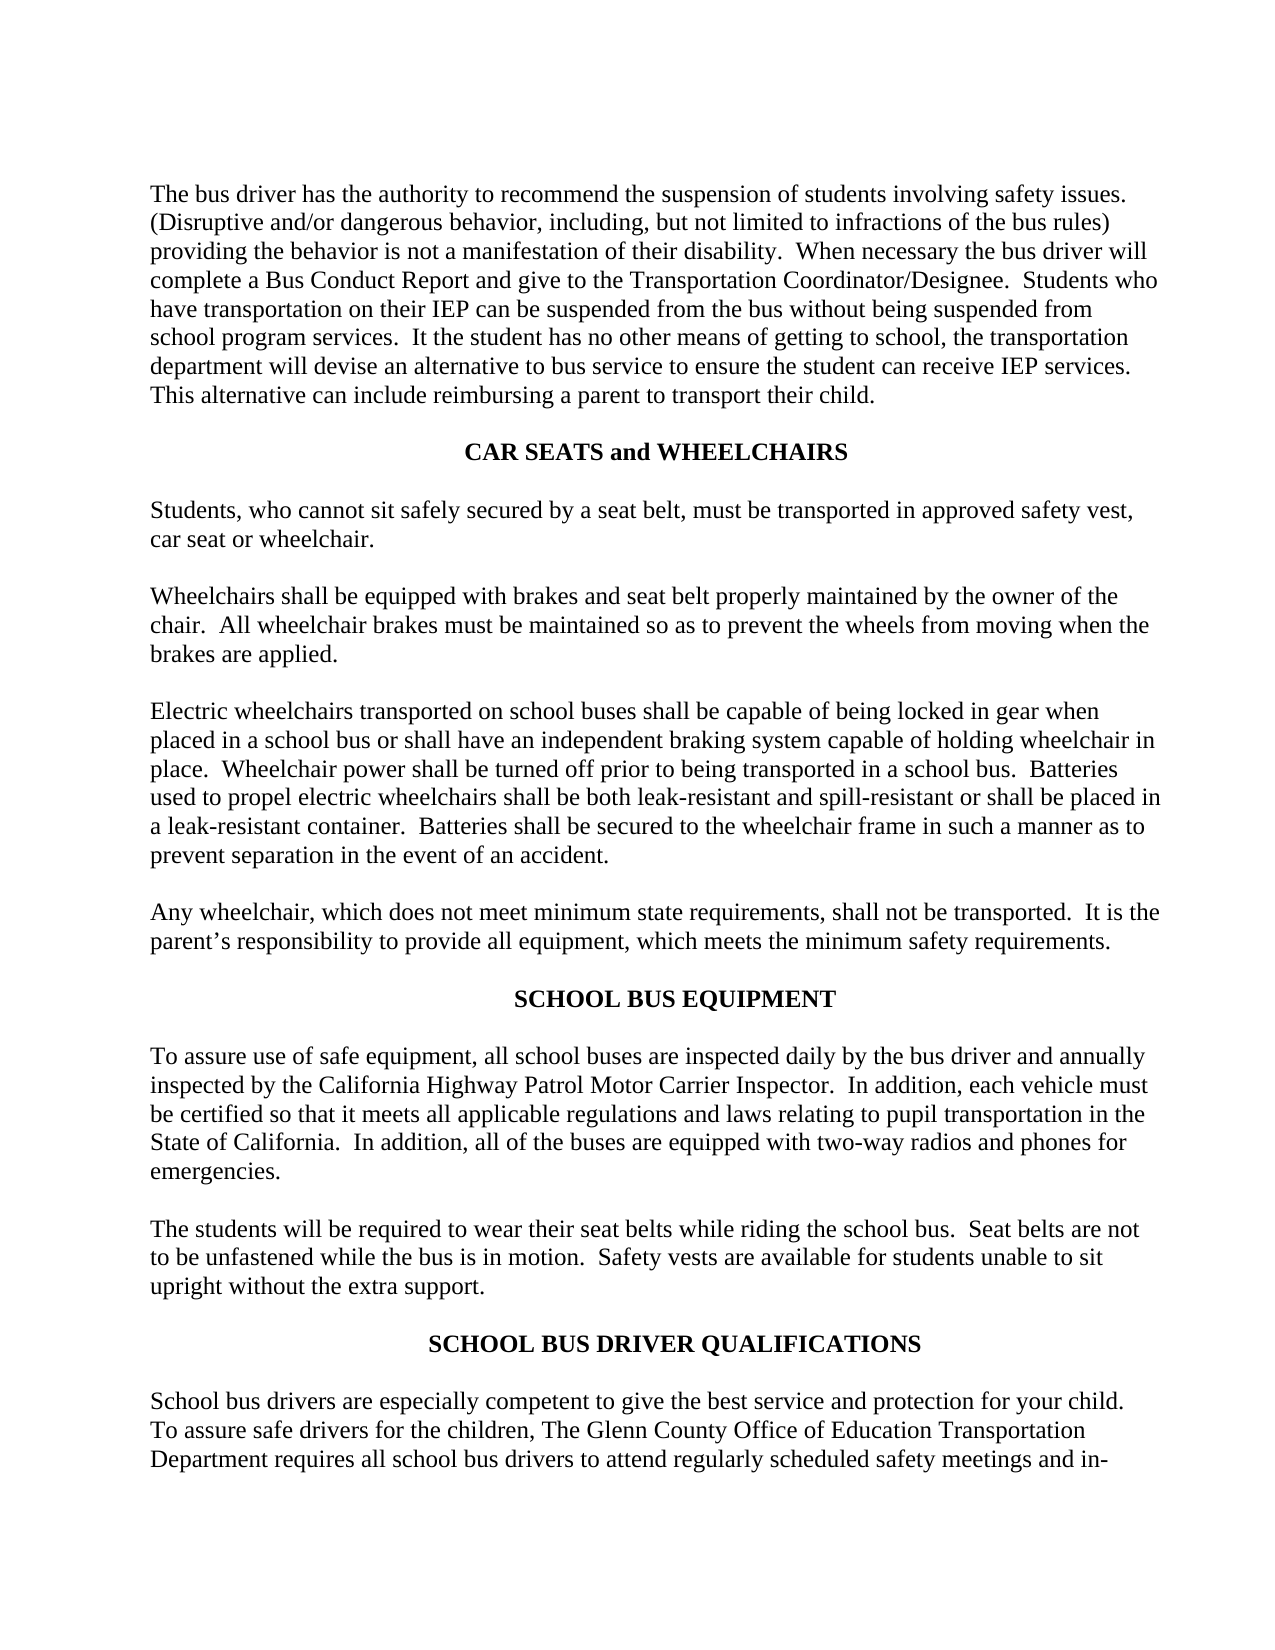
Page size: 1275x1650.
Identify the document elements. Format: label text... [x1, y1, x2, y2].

text CAR SEATS and WHEELCHAIRS [150, 437, 1162, 466]
text Wheelchairs shall be equipped with brakes and seat belt properly maintained by the owner of the chair. All wheelchair brakes must be maintained so as to prevent the wheels from moving when the brakes are applied. [150, 581, 1162, 667]
text Students, who cannot sit safely secured by a seat belt, must be transported in approved safety vest, car seat or wheelchair. [150, 495, 1162, 552]
text Any wheelchair, which does not meet minimum state requirements, shall not be transported. It is the parent’s responsibility to provide all equipment, which meets the minimum safety requirements. [150, 897, 1162, 955]
text SCHOOL BUS DRIVER QUALIFICATIONS [150, 1329, 1125, 1357]
text The bus driver has the authority to recommend the suspension of students involving safety issues. (Disruptive and/or dangerous behavior, including, but not limited to infractions of the bus rules) providing the behavior is not a manifestation of their disability. When necessary the bus driver will complete a Bus Conduct Report and give to the Transportation Coordinator/Designee. Students who have transportation on their IEP can be suspended from the bus without being suspended from school program services. It the student has no other means of getting to school, the transportation department will devise an alternative to bus service to ensure the student can receive IEP services. This alternative can include reimbursing a parent to transport their child. [150, 179, 1162, 409]
text To assure use of safe equipment, all school buses are inspected daily by the bus driver and annually inspected by the California Highway Patrol Motor Carrier Inspector. In addition, each vehicle must be certified so that it meets all applicable regulations and laws relating to pupil transportation in the State of . In addition, all of the buses are equipped with two-way radios and phones for emergencies. [150, 1041, 1162, 1185]
text The students will be required to wear their seat belts while riding the school bus. Seat belts are not to be unfastened while the bus is in motion. Safety vests are available for students unable to sit upright without the extra support. [150, 1214, 1162, 1300]
text SCHOOL BUS EQUIPMENT [150, 984, 1125, 1012]
text Electric wheelchairs transported on school buses shall be capable of being locked in gear when placed in a school bus or shall have an independent braking system capable of holding wheelchair in place. Wheelchair power shall be turned off prior to being transported in a school bus. Batteries used to propel electric wheelchairs shall be both leak-resistant and spill-resistant or shall be placed in a leak-resistant container. Batteries shall be secured to the wheelchair frame in such a manner as to prevent separation in the event of an accident. [150, 696, 1162, 869]
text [150, 1386, 1162, 1472]
